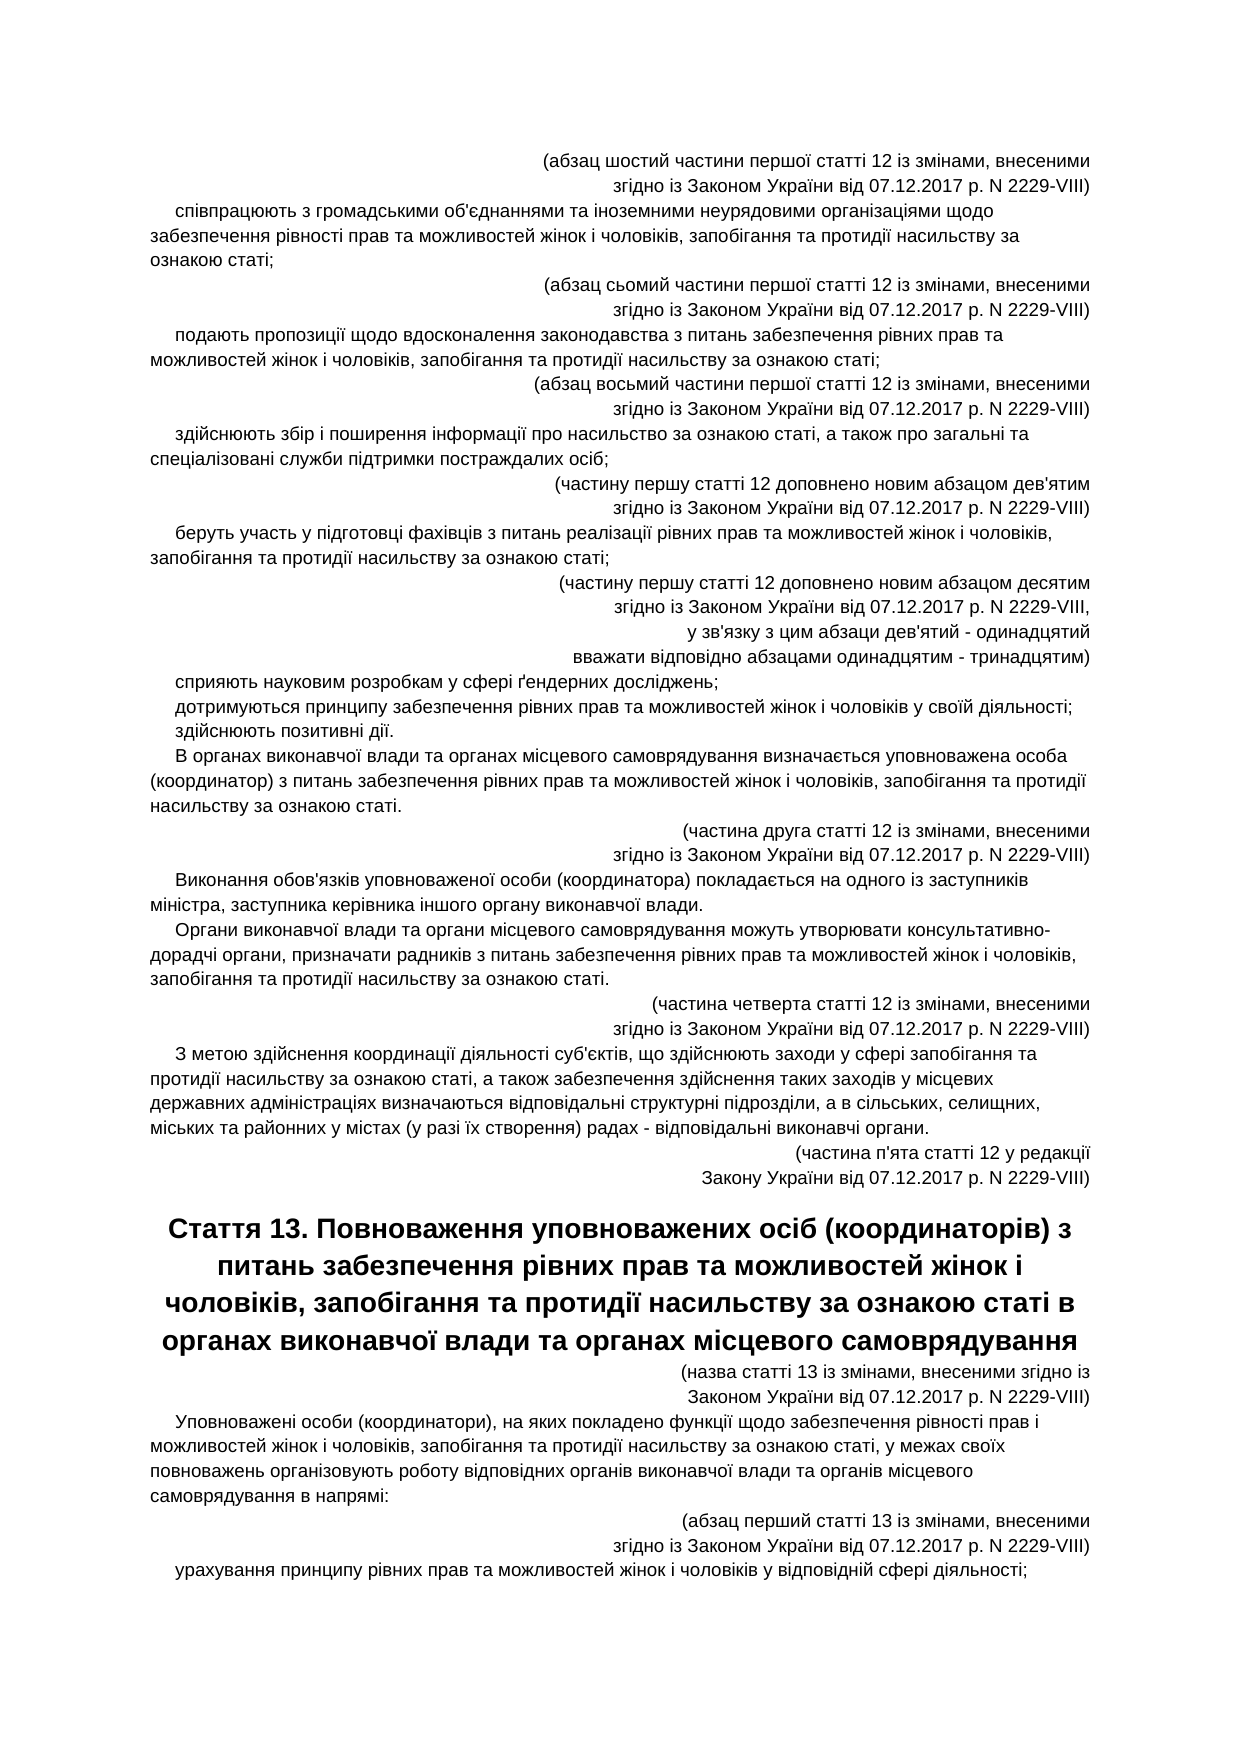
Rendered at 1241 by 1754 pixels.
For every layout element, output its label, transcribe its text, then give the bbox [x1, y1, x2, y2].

text Уповноважені особи (координатори), на яких покладено функції щодо забезпечення рівності прав і можливостей жінок і чоловіків, запобігання та протидії насильству за ознакою статі, у межах своїх повноважень організовують роботу відповідних органів виконавчої влади та органів місцевого самоврядування в напрямі: [150, 1410, 1090, 1506]
text здійснюють збір і поширення інформації про насильство за ознакою статі, а також про загальні та спеціалізовані служби підтримки постраждалих осіб; [150, 423, 1090, 469]
text (частина друга статті 12 із змінами, внесеними згідно із Законом України від 07.12.2017 р. N 2229-VIII) [150, 819, 1090, 866]
text здійснюють позитивні дії. [150, 720, 1090, 742]
text Виконання обов'язків уповноваженої особи (координатора) покладається на одного із заступників міністра, заступника керівника іншого органу виконавчої влади. [150, 869, 1090, 915]
text (частина четверта статті 12 із змінами, внесеними згідно із Законом України від 07.12.2017 р. N 2229-VIII) [150, 993, 1090, 1039]
subtitle Стаття 13. Повноваження уповноважених осіб (координаторів) з питань забезпечення рівних прав та можливостей жінок і чоловіків, запобігання та протидії насильству за ознакою статі в органах виконавчої влади та органах місцевого самоврядування [150, 1212, 1090, 1356]
text сприяють науковим розробкам у сфері ґендерних досліджень; [150, 671, 1090, 692]
text беруть участь у підготовці фахівців з питань реалізації рівних прав та можливостей жінок і чоловіків, запобігання та протидії насильству за ознакою статі; [150, 522, 1090, 568]
text (частину першу статті 12 доповнено новим абзацом дев'ятим згідно із Законом України від 07.12.2017 р. N 2229-VIII) [150, 472, 1090, 519]
text подають пропозиції щодо вдосконалення законодавства з питань забезпечення рівних прав та можливостей жінок і чоловіків, запобігання та протидії насильству за ознакою статі; [150, 323, 1090, 370]
text (назва статті 13 із змінами, внесеними згідно із Законом України від 07.12.2017 р. N 2229-VIII) [150, 1361, 1090, 1407]
text Органи виконавчої влади та органи місцевого самоврядування можуть утворювати консультативно-дорадчі органи, призначати радників з питань забезпечення рівних прав та можливостей жінок і чоловіків, запобігання та протидії насильству за ознакою статі. [150, 918, 1090, 990]
text урахування принципу рівних прав та можливостей жінок і чоловіків у відповідній сфері діяльності; [150, 1559, 1090, 1581]
text З метою здійснення координації діяльності суб'єктів, що здійснюють заходи у сфері запобігання та протидії насильству за ознакою статі, а також забезпечення здійснення таких заходів у місцевих державних адміністраціях визначаються відповідальні структурні підрозділи, а в сільських, селищних, міських та районних у містах (у разі їх створення) радах - відповідальні виконавчі органи. [150, 1042, 1090, 1138]
text (абзац шостий частини першої статті 12 із змінами, внесеними згідно із Законом України від 07.12.2017 р. N 2229-VIII) [150, 150, 1090, 196]
text (абзац восьмий частини першої статті 12 із змінами, внесеними згідно із Законом України від 07.12.2017 р. N 2229-VIII) [150, 373, 1090, 419]
text дотримуються принципу забезпечення рівних прав та можливостей жінок і чоловіків у своїй діяльності; [150, 695, 1090, 717]
text (частину першу статті 12 доповнено новим абзацом десятим згідно із Законом України від 07.12.2017 р. N 2229-VIII, у зв'язку з цим абзаци дев'ятий - одинадцятий вважати відповідно абзацами одинадцятим - тринадцятим) [150, 571, 1090, 667]
text (абзац перший статті 13 із змінами, внесеними згідно із Законом України від 07.12.2017 р. N 2229-VIII) [150, 1509, 1090, 1556]
text (абзац сьомий частини першої статті 12 із змінами, внесеними згідно із Законом України від 07.12.2017 р. N 2229-VIII) [150, 274, 1090, 320]
text (частина п'ята статті 12 у редакції Закону України від 07.12.2017 р. N 2229-VIII) [150, 1142, 1090, 1188]
text В органах виконавчої влади та органах місцевого самоврядування визначається уповноважена особа (координатор) з питань забезпечення рівних прав та можливостей жінок і чоловіків, запобігання та протидії насильству за ознакою статі. [150, 745, 1090, 816]
text співпрацюють з громадськими об'єднаннями та іноземними неурядовими організаціями щодо забезпечення рівності прав та можливостей жінок і чоловіків, запобігання та протидії насильству за ознакою статі; [150, 199, 1090, 271]
